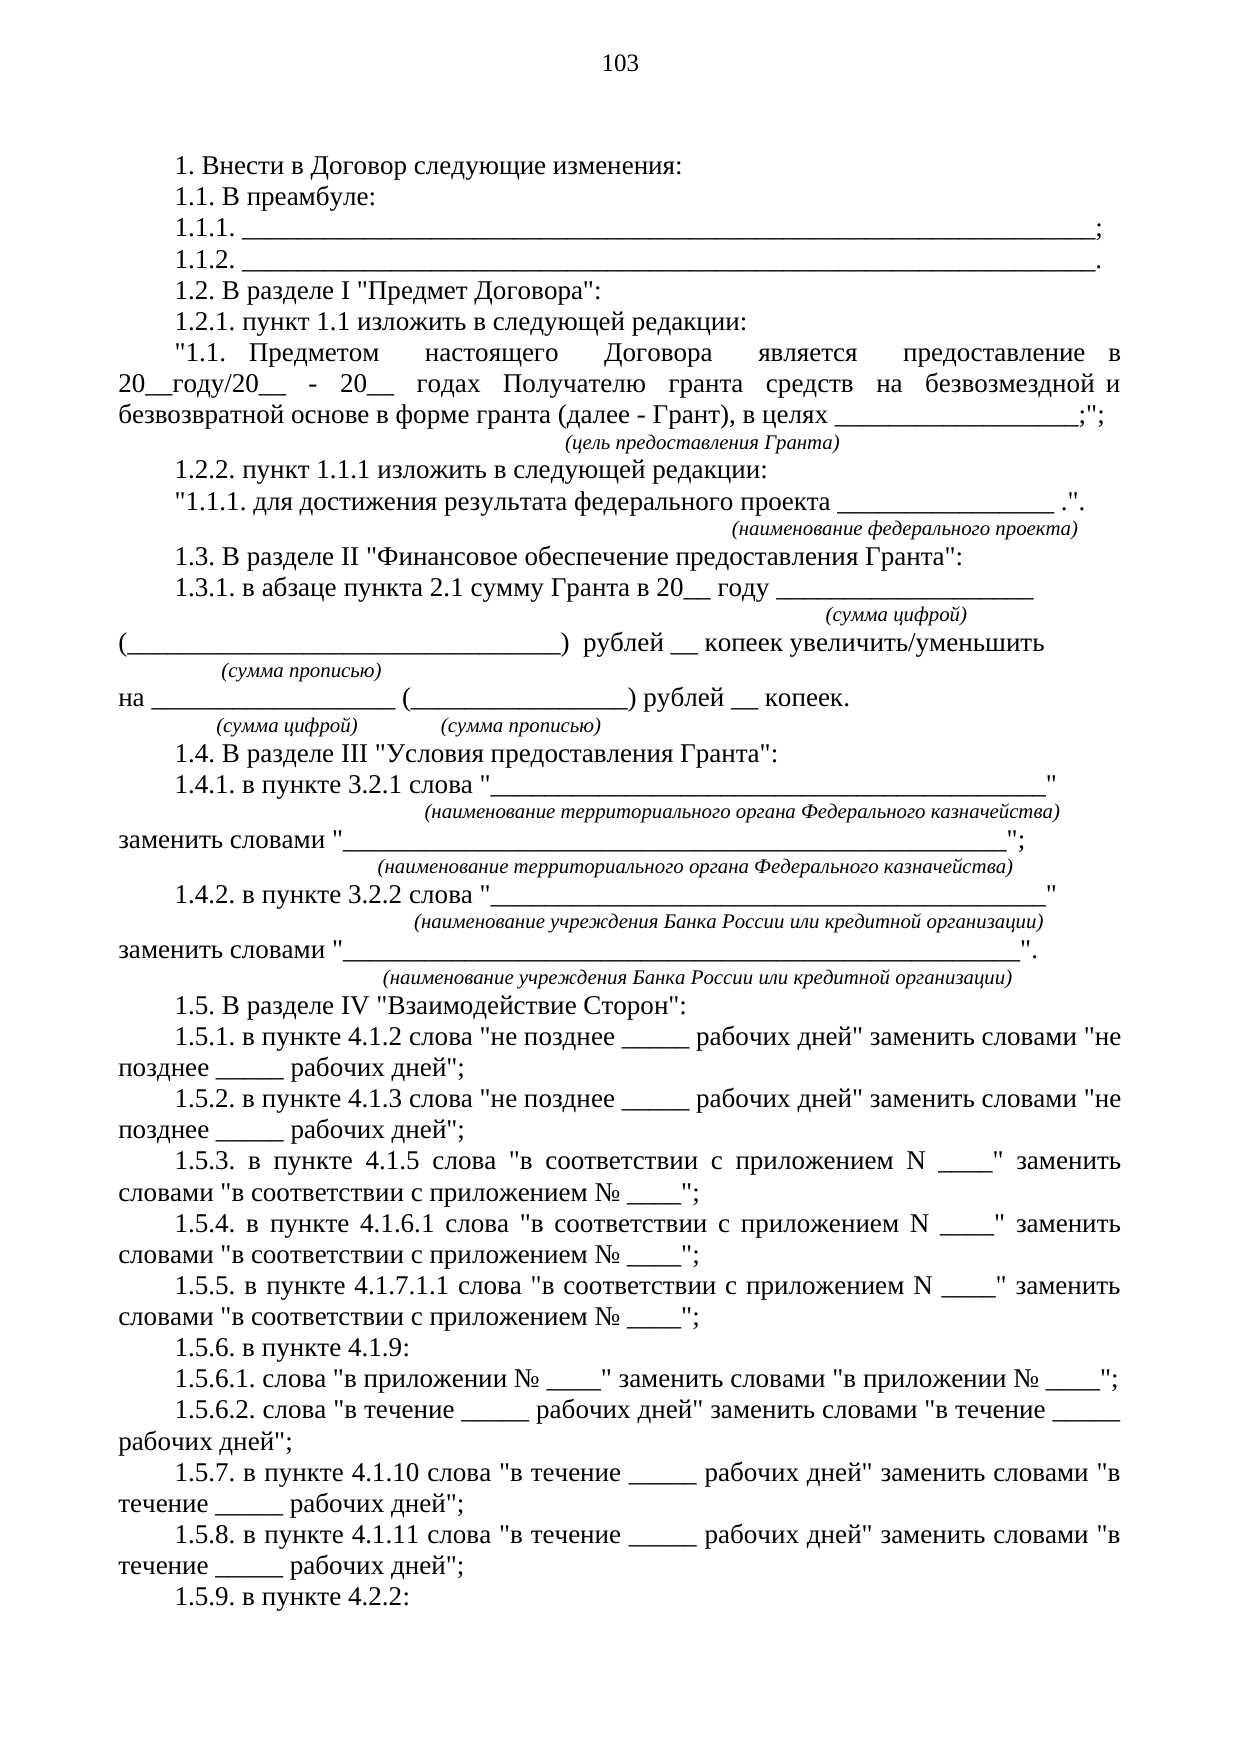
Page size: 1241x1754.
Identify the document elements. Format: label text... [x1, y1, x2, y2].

text 1.5.9. в пункте 4.2.2: [118, 1581, 1122, 1612]
text 1. Внести в Договор следующие изменения: [118, 149, 1122, 180]
text 1.4. В разделе III "Условия предоставления Гранта": [118, 737, 1122, 768]
text 1.5.3. в пункте 4.1.5 слова "в соответствии с приложением N ____" заменить словами "в соответствии с приложением № ____"; [118, 1144, 1122, 1207]
text 1.5.7. в пункте 4.1.10 слова "в течение _____ рабочих дней" заменить словами "в течение _____ рабочих дней"; [118, 1456, 1122, 1518]
text (________________________________) рублей __ копеек увеличить/уменьшить [118, 626, 1122, 657]
text 1.2.2. пункт 1.1.1 изложить в следующей редакции: [118, 454, 1122, 485]
text (наименование территориального органа Федерального казначейства) [118, 854, 1122, 878]
text 1.5.2. в пункте 4.1.3 слова "не позднее _____ рабочих дней" заменить словами "не позднее _____ рабочих дней"; [118, 1082, 1122, 1144]
text 1.2.1. пункт 1.1 изложить в следующей редакции: [118, 305, 1122, 336]
text 1.4.1. в пункте 3.2.1 слова "_________________________________________" [118, 768, 1122, 799]
text (цель предоставления Гранта) [118, 429, 1122, 454]
text 1.5.1. в пункте 4.1.2 слова "не позднее _____ рабочих дней" заменить словами "не позднее _____ рабочих дней"; [118, 1020, 1122, 1082]
text 1.5. В разделе IV "Взаимодействие Сторон": [118, 989, 1122, 1020]
text (наименование федерального проекта) [118, 516, 1122, 540]
text 1.2. В разделе I "Предмет Договора": [118, 274, 1122, 305]
text 1.5.8. в пункте 4.1.11 слова "в течение _____ рабочих дней" заменить словами "в течение _____ рабочих дней"; [118, 1518, 1122, 1581]
text 1.5.6.2. слова "в течение _____ рабочих дней" заменить словами "в течение _____ рабочих дней"; [118, 1394, 1122, 1456]
text "1.1.1. для достижения результата федерального проекта ________________ .". [118, 485, 1122, 516]
text на __________________ (________________) рублей __ копеек. [118, 682, 1122, 713]
text "1.1. Предметом настоящего Договора является предоставление в 20__году/20__ - 20__ годах Получателю гранта средств на безвозмездной и безвозвратной основе в форме гранта (далее - Грант), в целях __________________;"; [118, 336, 1122, 429]
text 1.1.2. _______________________________________________________________. [118, 243, 1122, 274]
text (наименование учреждения Банка России или кредитной организации) [118, 965, 1122, 989]
text 1.3. В разделе II "Финансовое обеспечение предоставления Гранта": [118, 540, 1122, 571]
text 1.4.2. в пункте 3.2.2 слова "_________________________________________" [118, 878, 1122, 909]
text 1.5.6. в пункте 4.1.9: [118, 1331, 1122, 1362]
text 1.1. В преамбуле: [118, 180, 1122, 212]
text (наименование территориального органа Федерального казначейства) [118, 799, 1122, 823]
text 1.1.1. _______________________________________________________________; [118, 212, 1122, 243]
text 1.5.5. в пункте 4.1.7.1.1 слова "в соответствии с приложением N ____" заменить словами "в соответствии с приложением № ____"; [118, 1269, 1122, 1331]
text 1.5.4. в пункте 4.1.6.1 слова "в соответствии с приложением N ____" заменить словами "в соответствии с приложением № ____"; [118, 1207, 1122, 1269]
text (сумма цифрой) (сумма прописью) [118, 713, 1122, 737]
text заменить словами "_________________________________________________"; [118, 823, 1122, 854]
text заменить словами "__________________________________________________". [118, 933, 1122, 965]
text (наименование учреждения Банка России или кредитной организации) [118, 909, 1122, 933]
text 1.5.6.1. слова "в приложении № ____" заменить словами "в приложении № ____"; [118, 1362, 1122, 1394]
text (сумма цифрой) [118, 602, 1122, 626]
text (сумма прописью) [118, 657, 1122, 682]
text 1.3.1. в абзаце пункта 2.1 сумму Гранта в 20__ году ___________________ [118, 571, 1122, 602]
